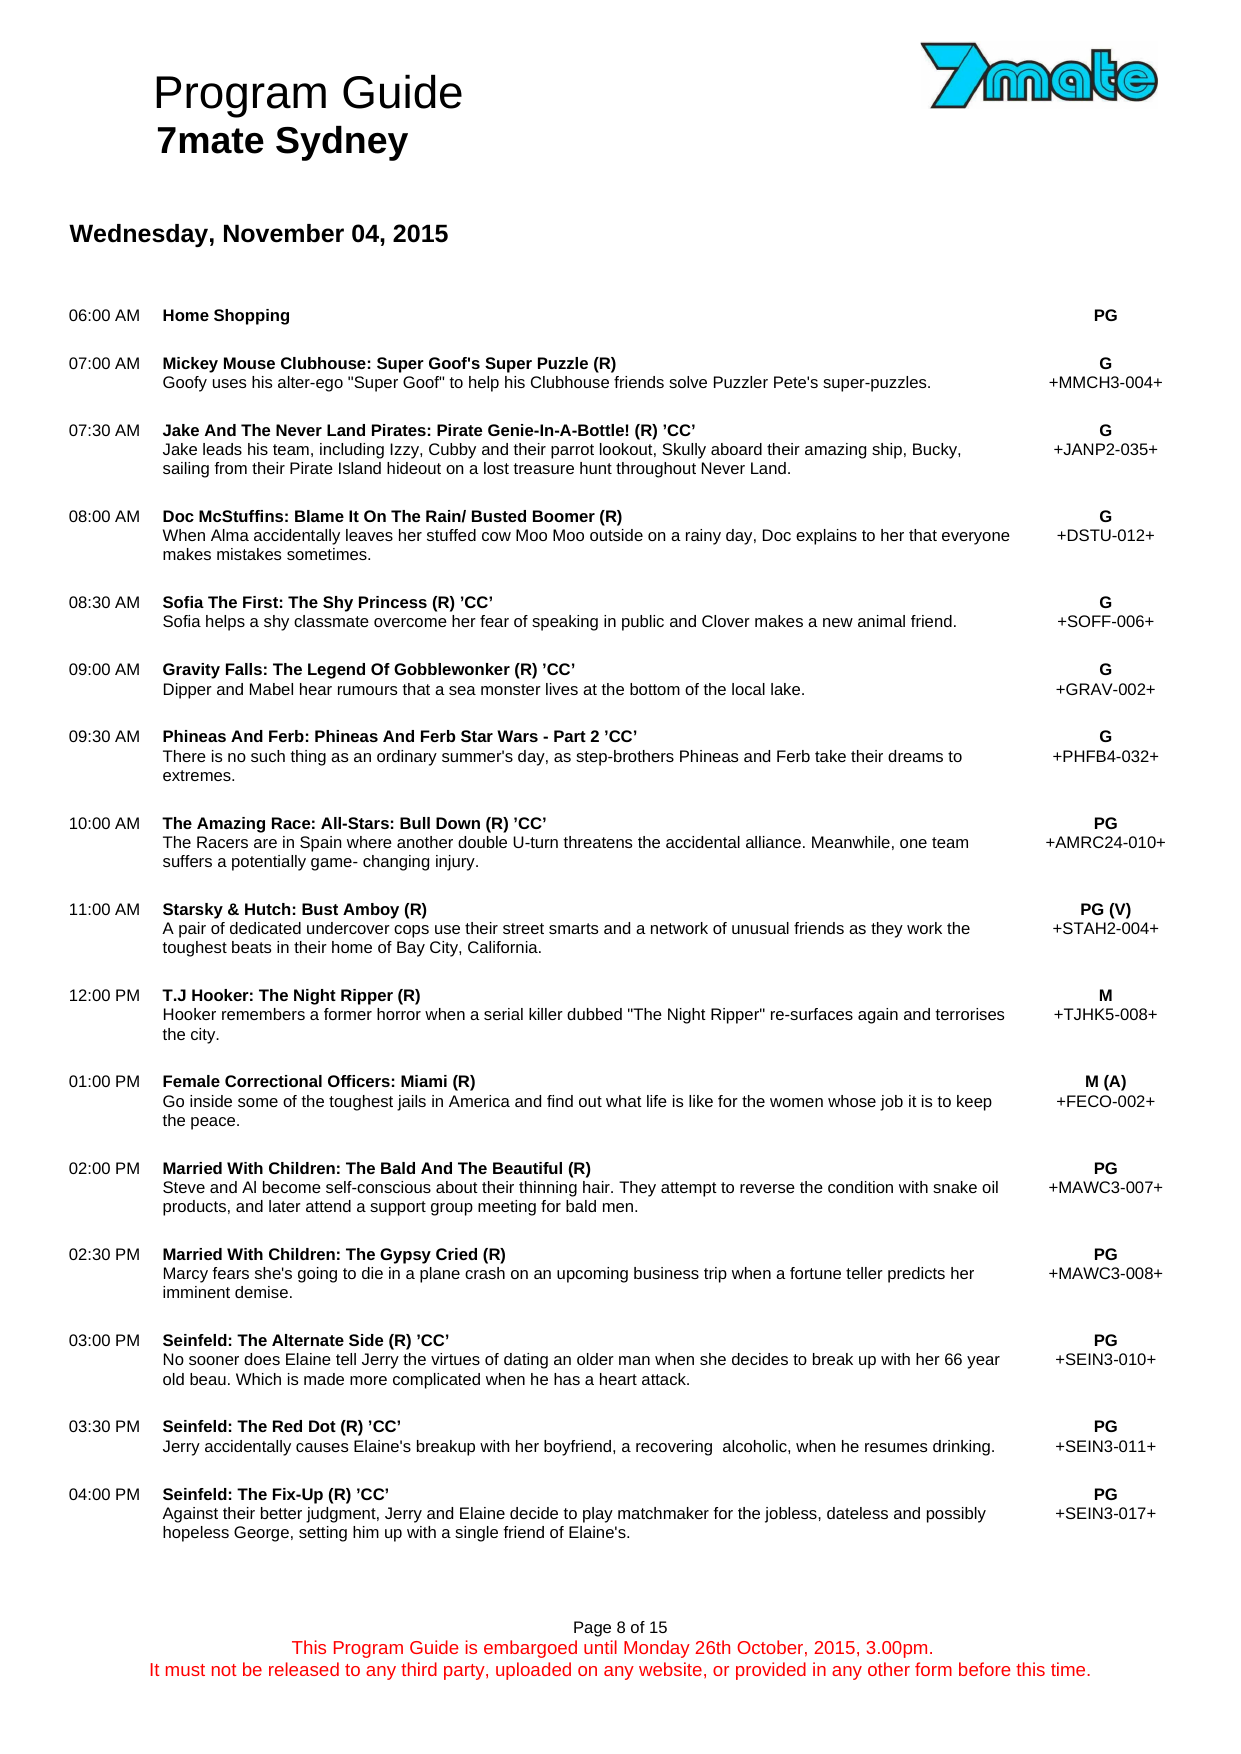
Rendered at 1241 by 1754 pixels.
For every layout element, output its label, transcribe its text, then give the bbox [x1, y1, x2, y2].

table_header The Amazing Race: All-Stars: Bull Down (R) ’CC’ The Racers are in Spain where another double U-turn threatens the accidental alliance. Meanwhile, one team suffers a potentially game- changing injury. [151, 814, 1022, 871]
table_header 08:30 AM [51, 593, 151, 631]
table_header Sofia The First: The Shy Princess (R) ’CC’ Sofia helps a shy classmate overcome her fear of speaking in public and Clover makes a new animal friend. [151, 593, 1022, 631]
table_header PG +SEIN3-017+ [1022, 1484, 1189, 1542]
table_header 11:00 AM [51, 900, 151, 957]
table_header Phineas And Ferb: Phineas And Ferb Star Wars - Part 2 ’CC’ There is no such thing as an ordinary summer's day, as step-brothers Phineas and Ferb take their dreams to extremes. [151, 727, 1022, 785]
table_header 01:00 PM [51, 1072, 151, 1130]
table_header Starsky & Hutch: Bust Amboy (R) A pair of dedicated undercover cops use their street smarts and a network of unusual friends as they work the toughest beats in their home of Bay City, California. [151, 900, 1022, 957]
table_header 07:30 AM [51, 421, 151, 478]
table_header G +PHFB4-032+ [1022, 727, 1189, 785]
table_header PG +MAWC3-008+ [1022, 1245, 1189, 1302]
table_header 04:00 PM [51, 1484, 151, 1542]
table_header M (A) +FECO-002+ [1022, 1072, 1189, 1130]
text Wednesday, November 04, 2015 [62, 219, 1178, 248]
table_header G +JANP2-035+ [1022, 421, 1189, 478]
table_header 03:30 PM [51, 1417, 151, 1456]
table_header 07:00 AM [51, 354, 151, 392]
table_header Doc McStuffins: Blame It On The Rain/ Busted Boomer (R) When Alma accidentally leaves her stuffed cow Moo Moo outside on a rainy day, Doc explains to her that everyone makes mistakes sometimes. [151, 507, 1022, 564]
table_header PG +SEIN3-010+ [1022, 1331, 1189, 1388]
table_header 02:00 PM [51, 1159, 151, 1216]
table_header Mickey Mouse Clubhouse: Super Goof's Super Puzzle (R) Goofy uses his alter-ego "Super Goof" to help his Clubhouse friends solve Puzzler Pete's super-puzzles. [151, 354, 1022, 392]
table_header G +MMCH3-004+ [1022, 354, 1189, 392]
table_header G +GRAV-002+ [1022, 660, 1189, 698]
table_header Seinfeld: The Alternate Side (R) ’CC’ No sooner does Elaine tell Jerry the virtues of dating an older man when she decides to break up with her 66 year old beau. Which is made more complicated when he has a heart attack. [151, 1331, 1022, 1388]
table_header G +DSTU-012+ [1022, 507, 1189, 564]
table_header Gravity Falls: The Legend Of Gobblewonker (R) ’CC’ Dipper and Mabel hear rumours that a sea monster lives at the bottom of the local lake. [151, 660, 1022, 698]
table_header PG [1022, 306, 1189, 325]
table_header Married With Children: The Bald And The Beautiful (R) Steve and Al become self-conscious about their thinning hair. They attempt to reverse the condition with snake oil products, and later attend a support group meeting for bald men. [151, 1159, 1022, 1216]
table_header 08:00 AM [51, 507, 151, 564]
table_header Jake And The Never Land Pirates: Pirate Genie-In-A-Bottle! (R) ’CC’ Jake leads his team, including Izzy, Cubby and their parrot lookout, Skully aboard their amazing ship, Bucky, sailing from their Pirate Island hideout on a lost treasure hunt throughout Never Land. [151, 421, 1022, 478]
table_header 03:00 PM [51, 1331, 151, 1388]
table_header 06:00 AM [51, 306, 151, 325]
table_header M +TJHK5-008+ [1022, 986, 1189, 1043]
table_header PG +MAWC3-007+ [1022, 1159, 1189, 1216]
table_header PG +SEIN3-011+ [1022, 1417, 1189, 1456]
table_header 09:00 AM [51, 660, 151, 698]
table_header T.J Hooker: The Night Ripper (R) Hooker remembers a former horror when a serial killer dubbed "The Night Ripper" re-surfaces again and terrorises the city. [151, 986, 1022, 1043]
table_header 12:00 PM [51, 986, 151, 1043]
table_header Seinfeld: The Fix-Up (R) ’CC’ Against their better judgment, Jerry and Elaine decide to play matchmaker for the jobless, dateless and possibly hopeless George, setting him up with a single friend of Elaine's. [151, 1484, 1022, 1542]
table_header PG +AMRC24-010+ [1022, 814, 1189, 871]
table_header 10:00 AM [51, 814, 151, 871]
table_header G +SOFF-006+ [1022, 593, 1189, 631]
table_header Female Correctional Officers: Miami (R) Go inside some of the toughest jails in America and find out what life is like for the women whose job it is to keep the peace. [151, 1072, 1022, 1130]
table_header Home Shopping [151, 306, 1022, 325]
table_header Married With Children: The Gypsy Cried (R) Marcy fears she's going to die in a plane crash on an upcoming business trip when a fortune teller predicts her imminent demise. [151, 1245, 1022, 1302]
picture [920, 41, 1159, 109]
table_header 02:30 PM [51, 1245, 151, 1302]
table_header 09:30 AM [51, 727, 151, 785]
table_header PG (V) +STAH2-004+ [1022, 900, 1189, 957]
table_header Seinfeld: The Red Dot (R) ’CC’ Jerry accidentally causes Elaine's breakup with her boyfriend, a recovering alcoholic, when he resumes drinking. [151, 1417, 1022, 1456]
